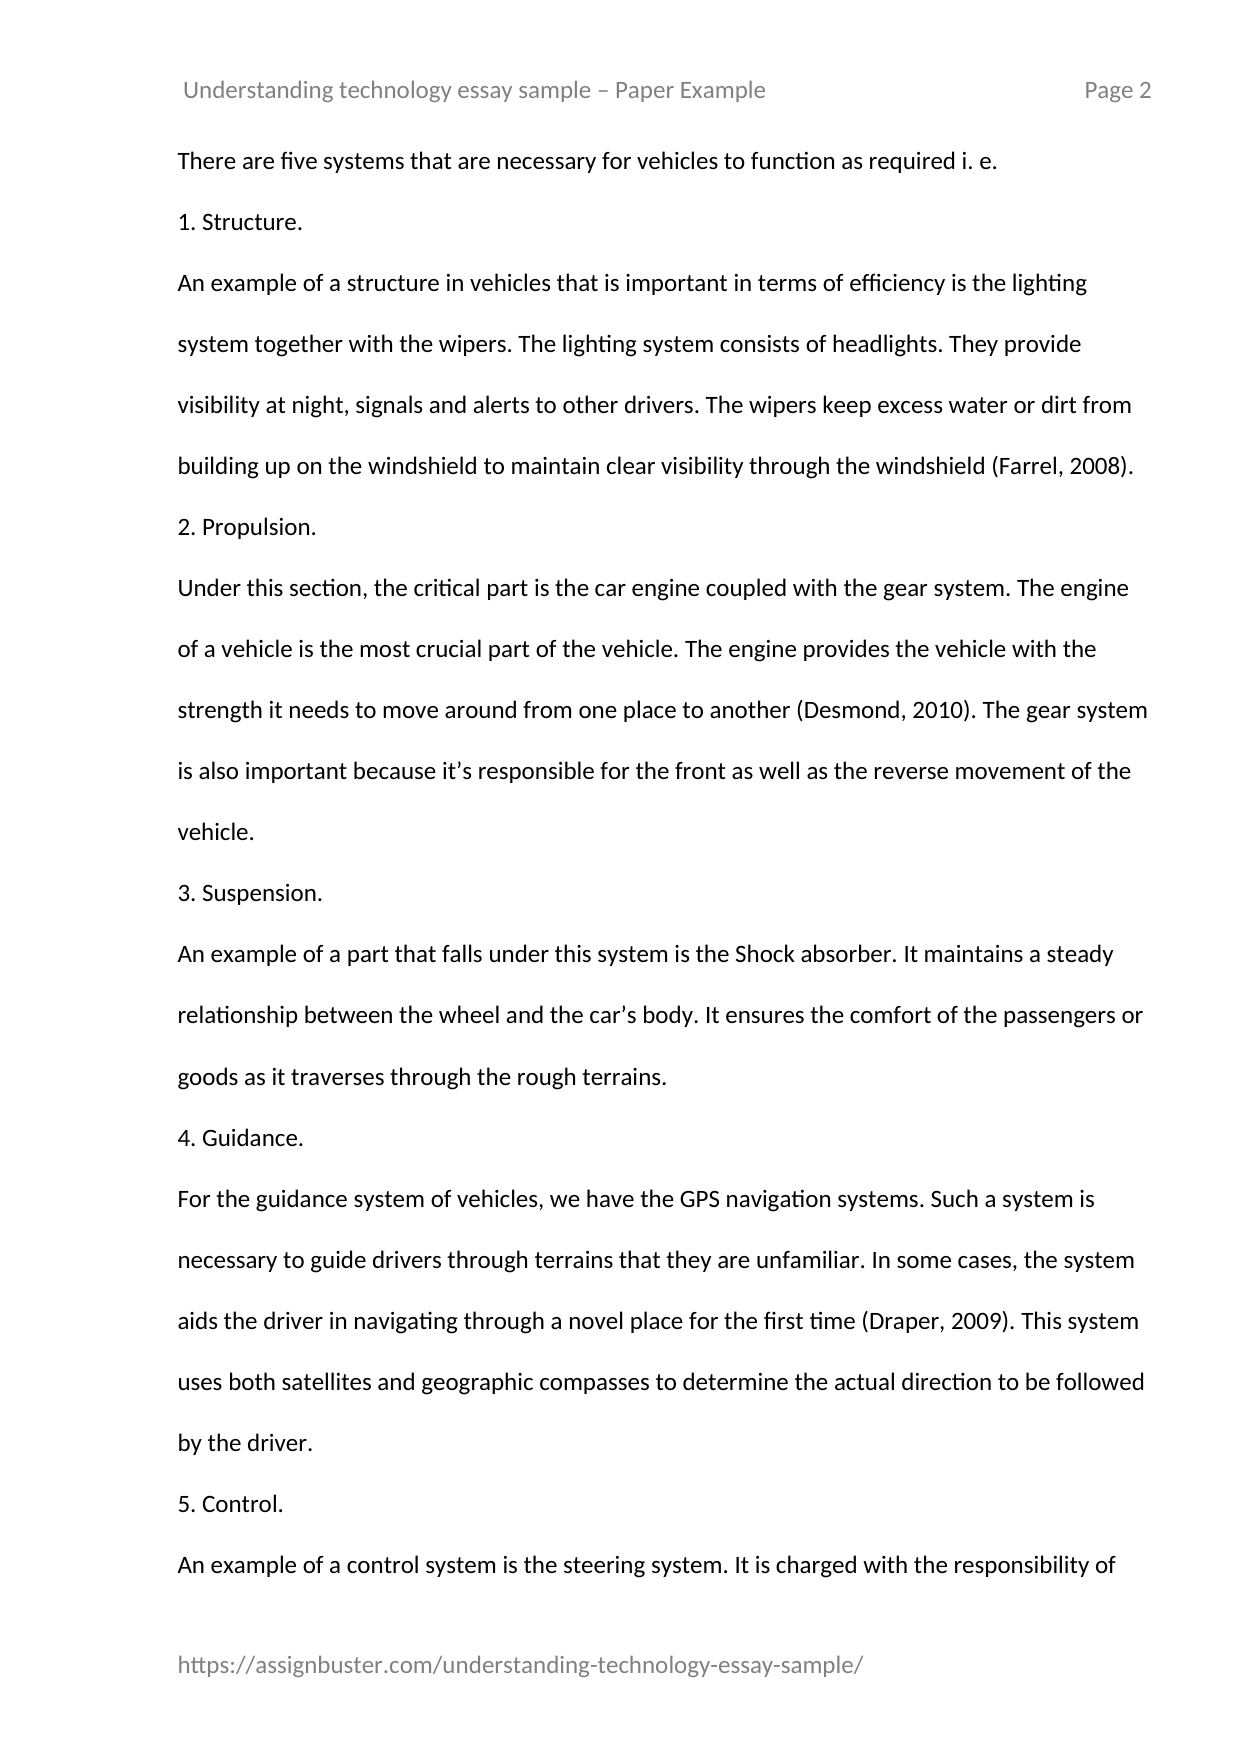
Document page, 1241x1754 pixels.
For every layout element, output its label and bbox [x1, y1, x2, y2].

text [177, 145, 1152, 1579]
